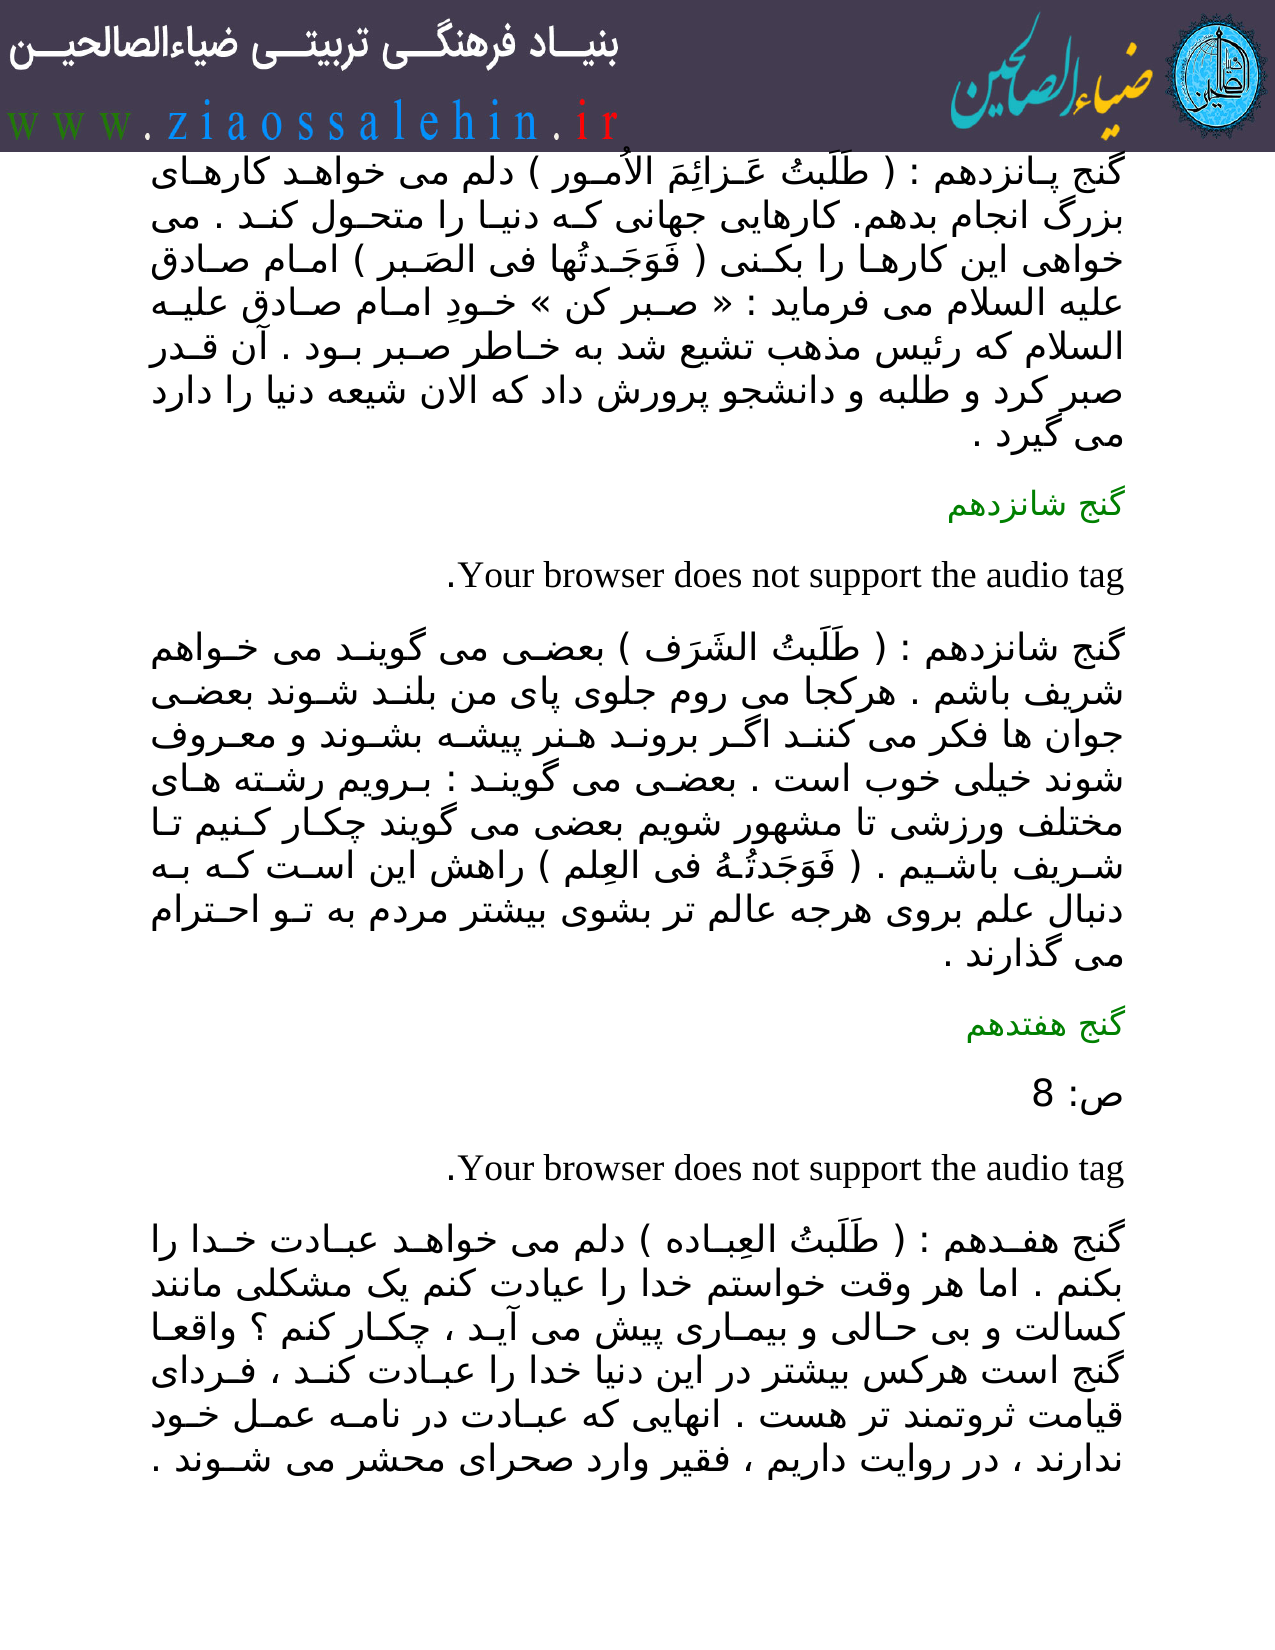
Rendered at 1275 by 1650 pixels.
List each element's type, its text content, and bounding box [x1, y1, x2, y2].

subtitle گنج هفتدهم [150, 1004, 1125, 1043]
text Your browser does not support the audio tag. [150, 1145, 1125, 1189]
text گنج پانزدهم : ( طَلَبتُ عَزائِمَ الاُمور ) دلم می خواهد کارهای بزرگ انجام بدهم. کارهایی جهانی که دنیا را متحول کند . می خواهی این کارها را بکنی ( فَوَجَدتُها فی الصَبر ) امام صادق علیه السلام می فرماید : « صبر کن » خودِ امام صادق علیه السلام که رئیس مذهب تشیع شد به خاطر صبر بود . آن قدر صبر کرد و طلبه و دانشجو پرورش داد که الان شیعه دنیا را دارد می گیرد . [150, 150, 1125, 456]
picture [0, 0, 1275, 152]
subtitle گنج شانزدهم [150, 485, 1125, 523]
text Your browser does not support the audio tag. [150, 553, 1125, 597]
text گنج شانزدهم : ( طَلَبتُ الشَرَف ) بعضی می گویند می خواهم شریف باشم . هرکجا می روم جلوی پای من بلند شوند بعضی جوان ها فکر می کنند اگر بروند هنر پیشه بشوند و معروف شوند خیلی خوب است . بعضی می گویند : برویم رشته های مختلف ورزشی تا مشهور شویم بعضی می گویند چکار کنیم تا شریف باشیم . ( فَوَجَدتُهُ فی العِلم ) راهش این است که به دنبال علم بروی هرجه عالم تر بشوی بیشتر مردم به تو احترام می گذارند . [150, 626, 1125, 975]
text ص: 8 [150, 1072, 1125, 1116]
